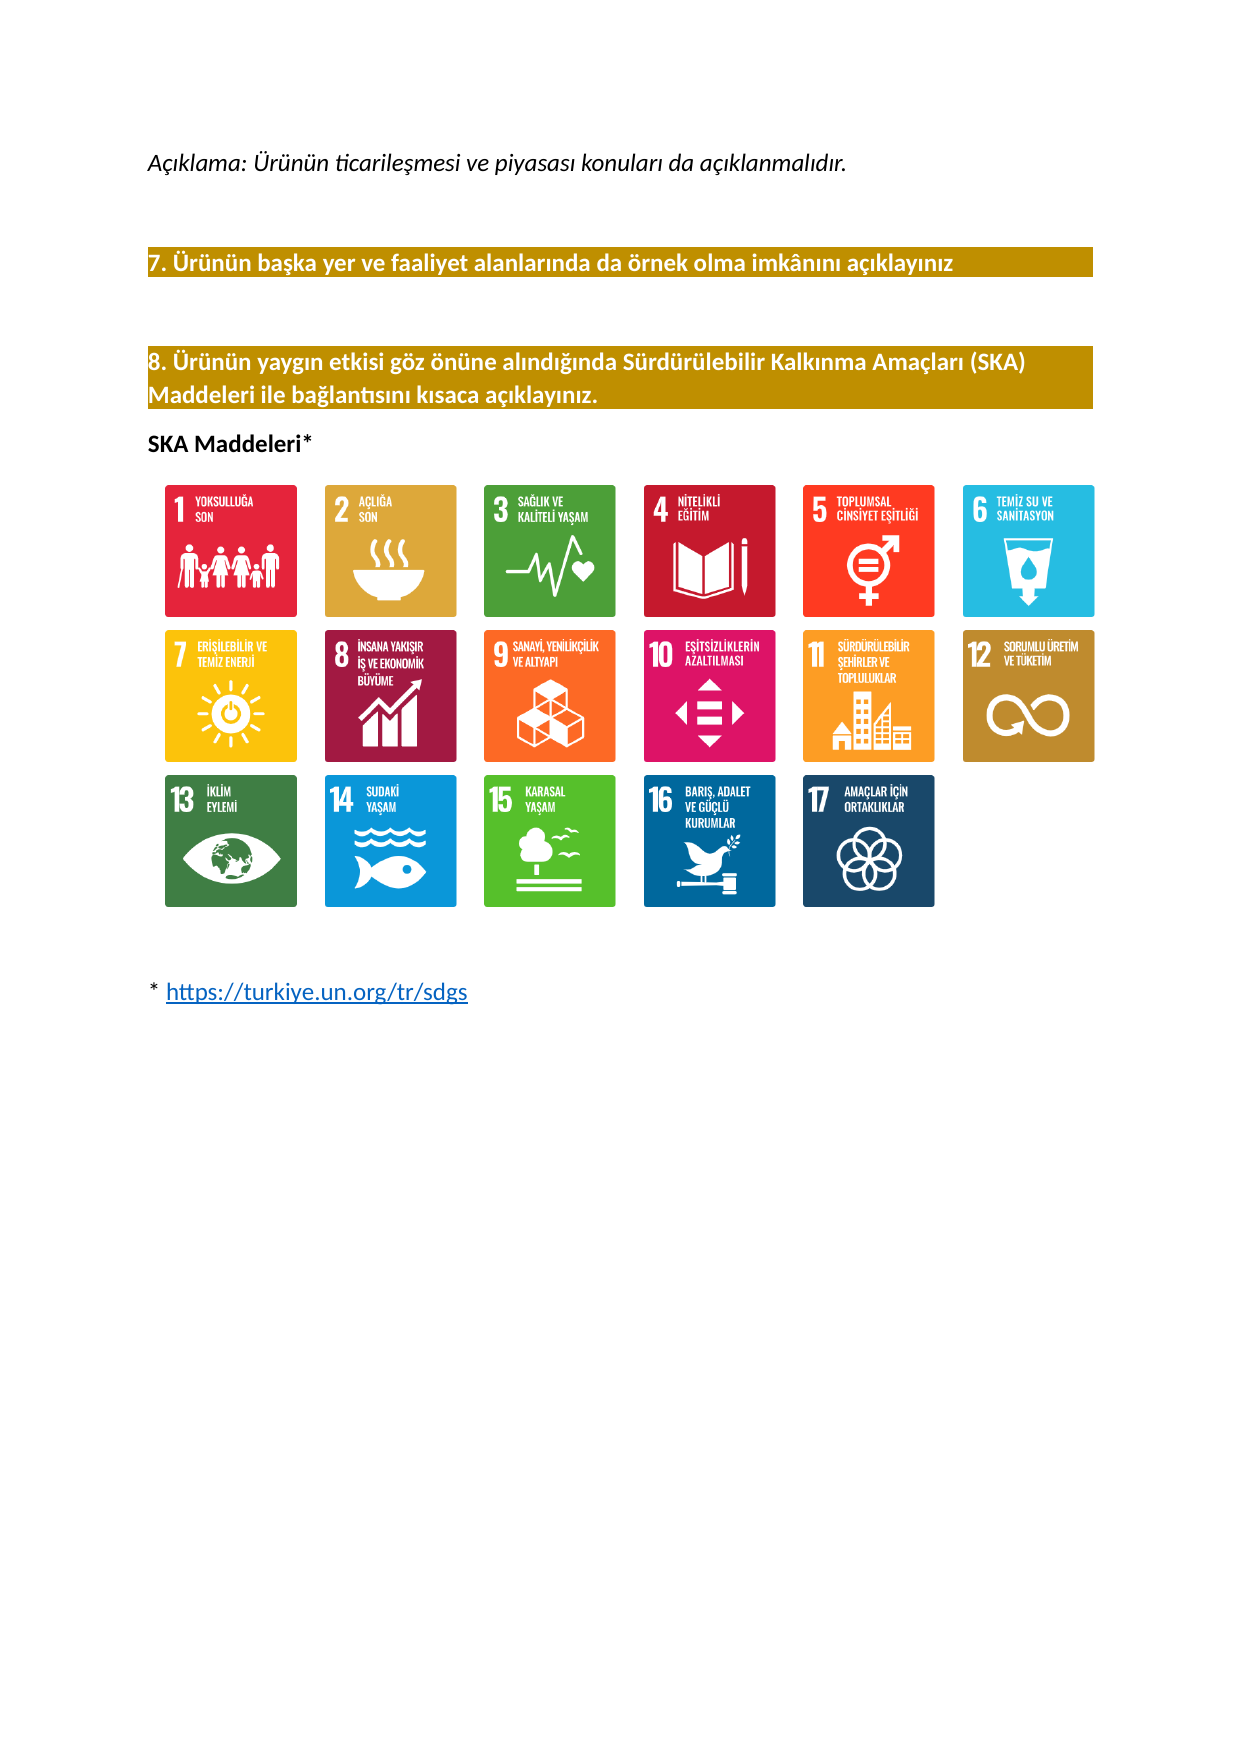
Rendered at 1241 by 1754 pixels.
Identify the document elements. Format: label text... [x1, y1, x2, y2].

text SKA Maddeleri* [148, 428, 1093, 459]
text 8. Ürünün yaygın etkisi göz önüne alındığında Sürdürülebilir Kalkınma Amaçları (SKA) Maddeleri ile bağlantısını kısaca açıklayınız. [148, 346, 1093, 409]
text 7. Ürünün başka yer ve faaliyet alanlarında da örnek olma imkânını açıklayınız [148, 247, 1093, 277]
picture [153, 478, 1116, 916]
text Açıklama: Ürünün ticarileşmesi ve piyasası konuları da açıklanmalıdır. [148, 148, 1093, 178]
